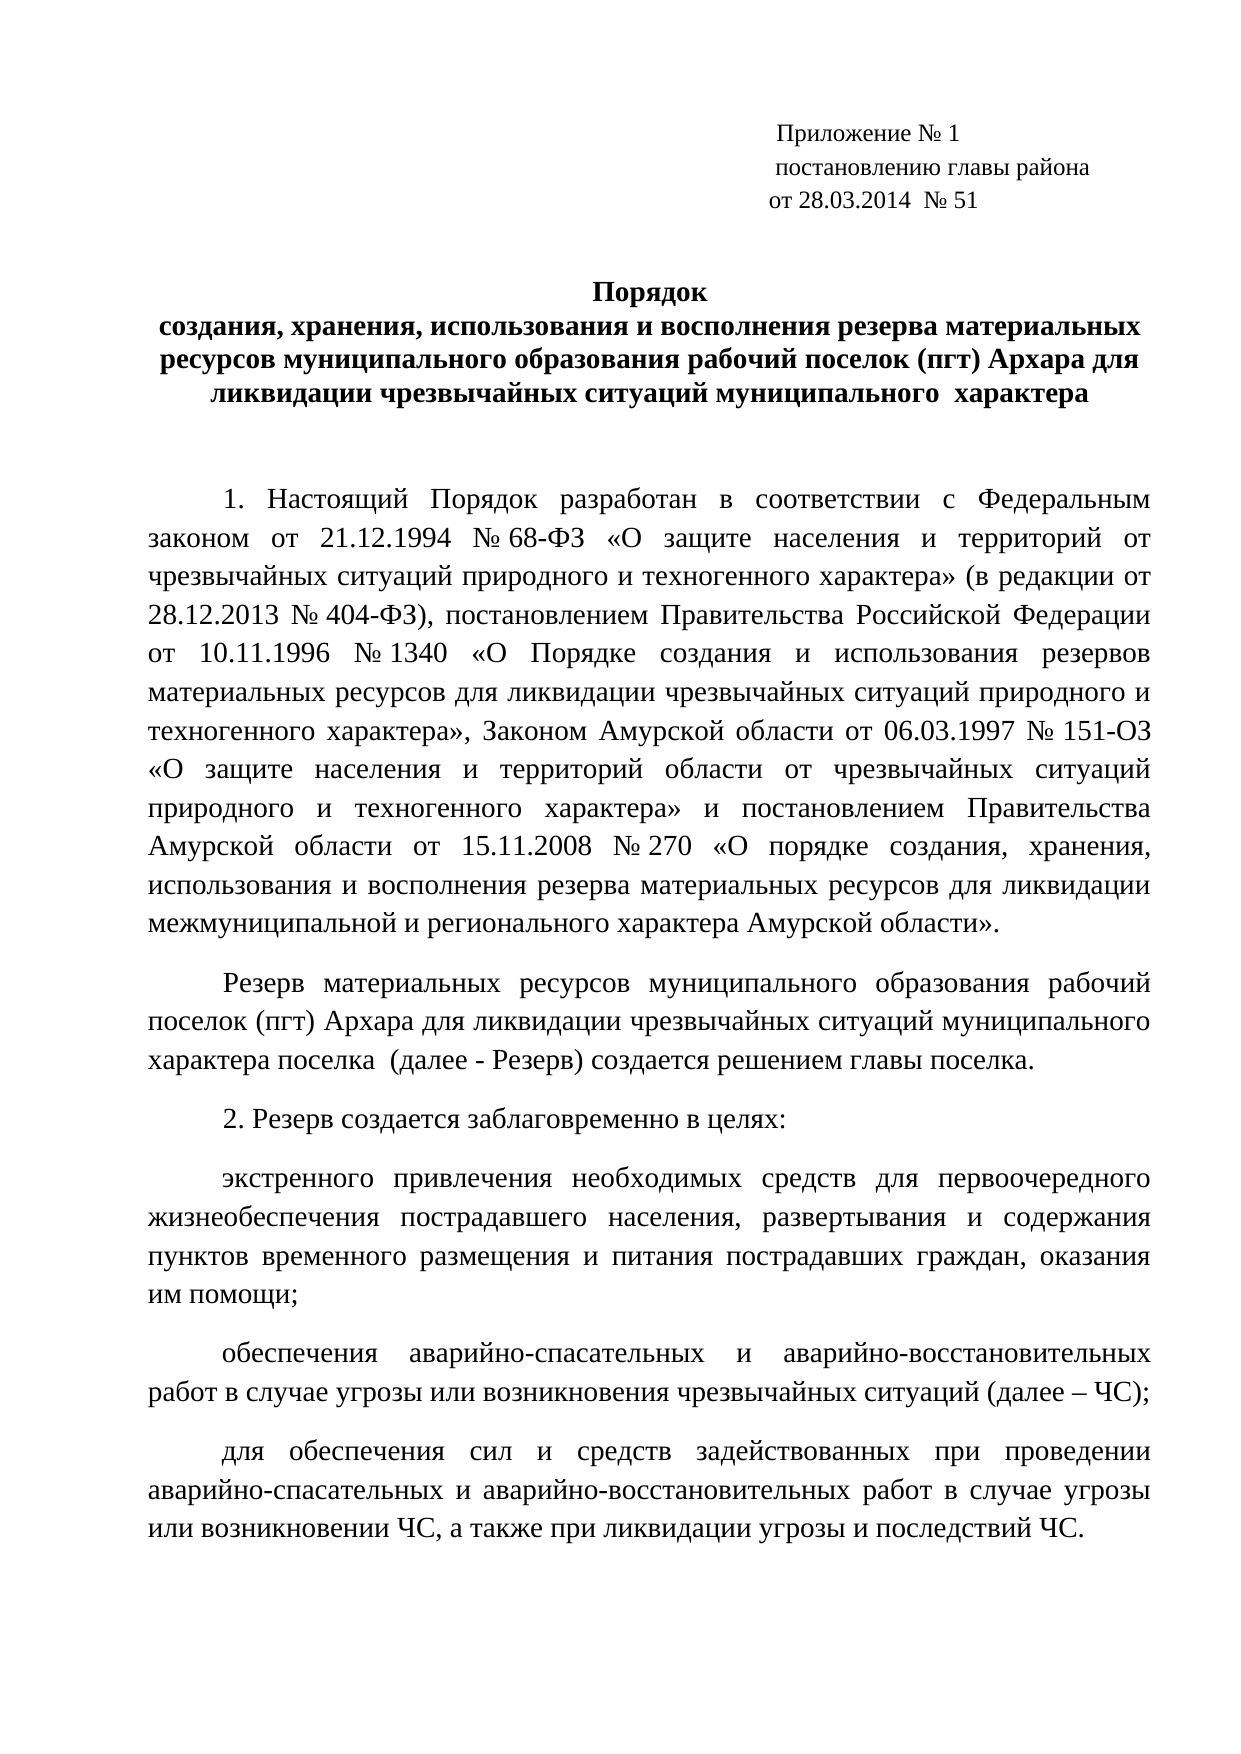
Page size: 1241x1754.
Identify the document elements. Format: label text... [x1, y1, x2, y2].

subtitle Порядок создания, хранения, использования и восполнения резерва материальных ресурсов муниципального образования рабочий поселок (пгт) Архара для ликвидации чрезвычайных ситуаций муниципального характера [148, 274, 1152, 408]
text постановлению главы района [738, 152, 1152, 181]
text 2. Резерв создается заблаговременно в целях: [148, 1101, 1152, 1135]
text 1. Настоящий Порядок разработан в соответствии с Федеральным законом от 21.12.1994 № 68-ФЗ «О защите населения и территорий от чрезвычайных ситуаций природного и техногенного характера» (в редакции от 28.12.2013 № 404-ФЗ), постановлением Правительства Российской Федерации от 10.11.1996 № 1340 «О Порядке создания и использования резервов материальных ресурсов для ликвидации чрезвычайных ситуаций природного и техногенного характера», Законом Амурской области от 06.03.1997 № 151-ОЗ «О защите населения и территорий области от чрезвычайных ситуаций природного и техногенного характера» и постановлением Правительства Амурской области от 15.11.2008 № 270 «О порядке создания, хранения, использования и восполнения резерва материальных ресурсов для ликвидации межмуниципальной и регионального характера Амурской области». [148, 481, 1152, 939]
text Резерв материальных ресурсов муниципального образования рабочий поселок (пгт) Архара для ликвидации чрезвычайных ситуаций муниципального характера поселка (далее - Резерв) создается решением главы поселка. [148, 965, 1152, 1075]
text Приложение № 1 [590, 118, 1152, 147]
text от 28.03.2014 № 51 [148, 185, 1152, 214]
text обеспечения аварийно-спасательных и аварийно-восстановительных работ в случае угрозы или возникновения чрезвычайных ситуаций (далее – ЧС); [148, 1336, 1152, 1408]
text для обеспечения сил и средств задействованных при проведении аварийно-спасательных и аварийно-восстановительных работ в случае угрозы или возникновении ЧС, а также при ликвидации угрозы и последствий ЧС. [148, 1433, 1152, 1544]
text экстренного привлечения необходимых средств для первоочередного жизнеобеспечения пострадавшего населения, развертывания и содержания пунктов временного размещения и питания пострадавших граждан, оказания им помощи; [148, 1161, 1152, 1310]
